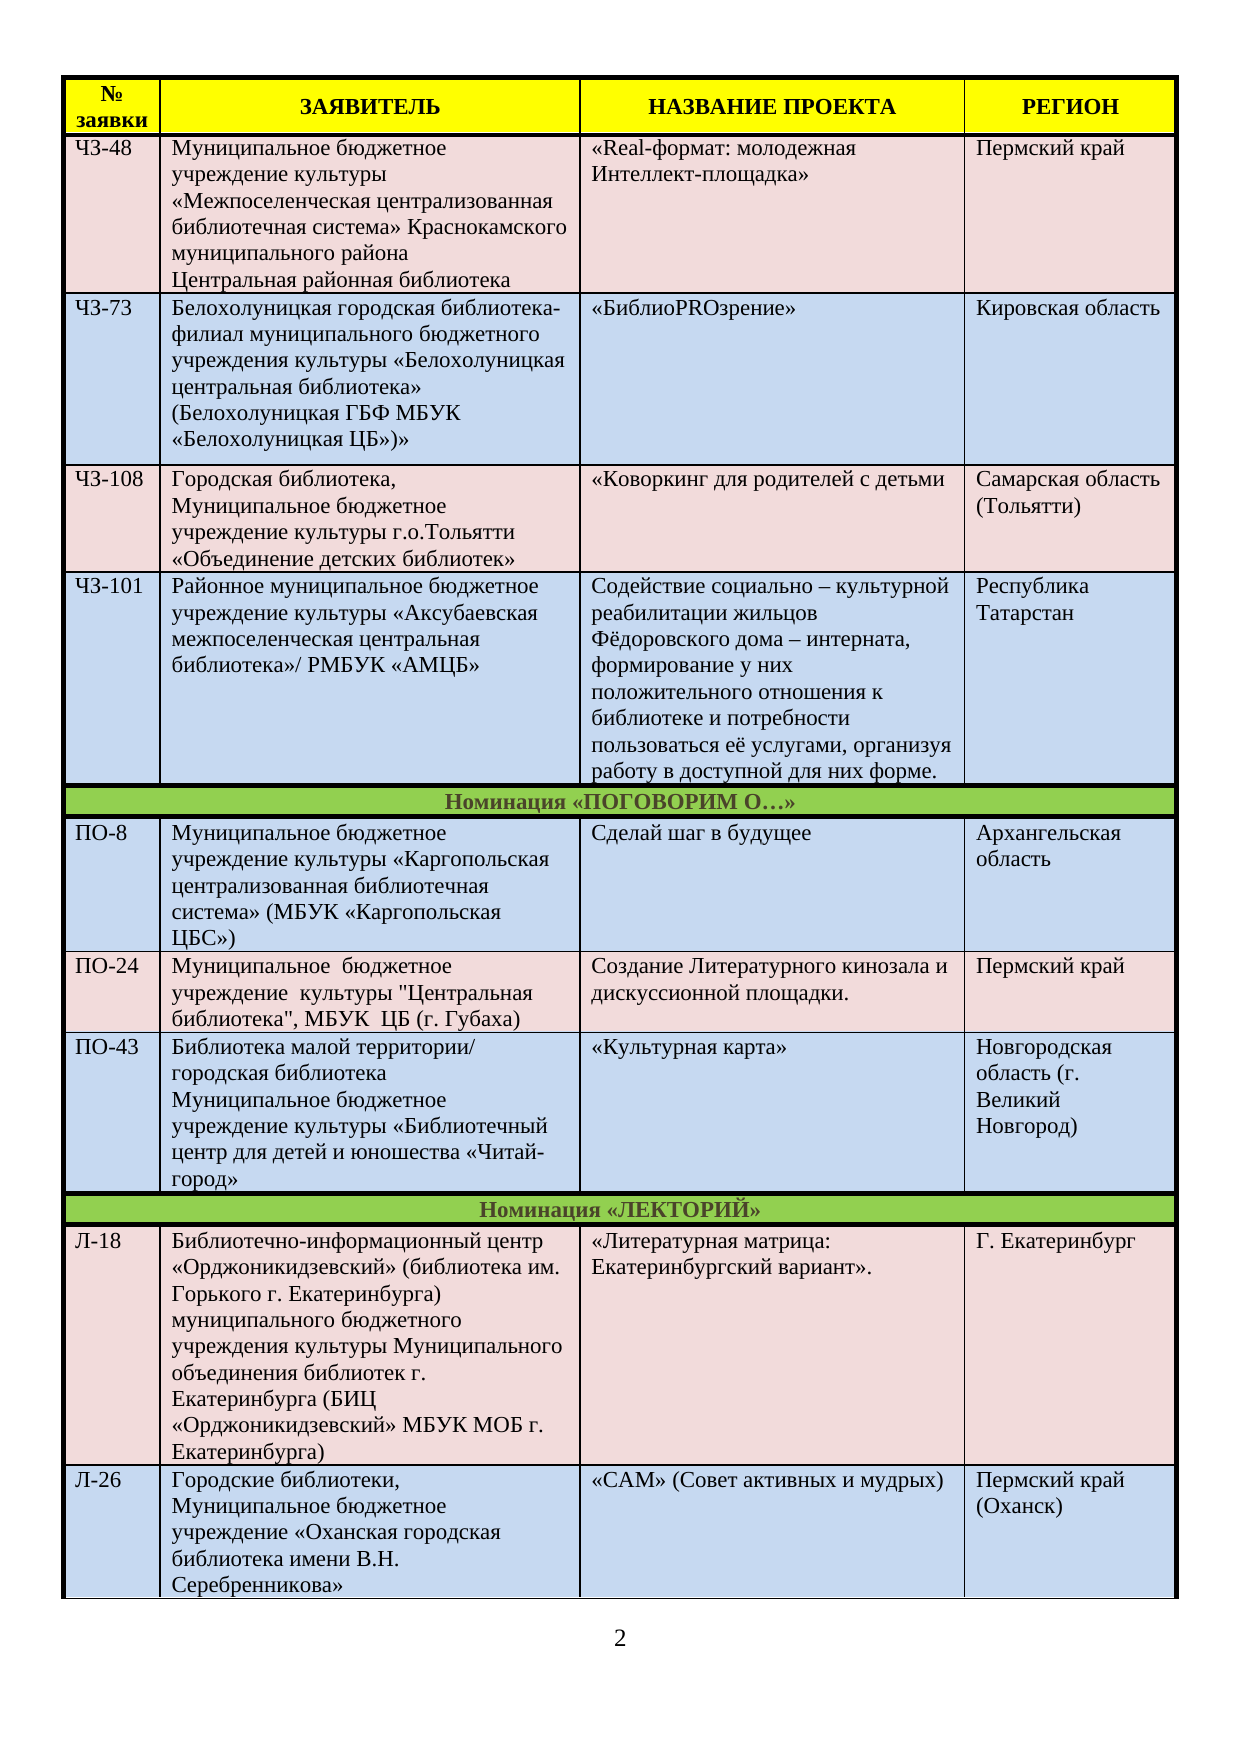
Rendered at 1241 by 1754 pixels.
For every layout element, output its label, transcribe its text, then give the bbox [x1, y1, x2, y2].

table_cell Номинация «ЛЕКТОРИЙ» [66, 1196, 1174, 1222]
table_cell Новгородская область (г. Великий Новгород) [965, 1033, 1174, 1191]
table_cell Белохолуницкая городская библиотека-филиал муниципального бюджетного учреждения культуры «Белохолуницкая центральная библиотека» (Белохолуницкая ГБФ МБУК «Белохолуницкая ЦБ»)» [161, 294, 579, 464]
table_cell Пермский край [965, 952, 1174, 1031]
table_cell «САМ» (Совет активных и мудрых) [581, 1466, 964, 1597]
table_header № заявки [66, 80, 159, 132]
table_cell Л-18 [66, 1227, 159, 1464]
table_cell Сделай шаг в будущее [581, 819, 964, 951]
table_cell Самарская область (Тольятти) [965, 466, 1174, 571]
table_header НАЗВАНИЕ ПРОЕКТА [581, 80, 964, 132]
table_header РЕГИОН [965, 80, 1174, 132]
table_cell Номинация «ПОГОВОРИМ О…» [66, 788, 1174, 814]
table_cell Библиотека малой территории/ городская библиотека Муниципальное бюджетное учреждение культуры «Библиотечный центр для детей и юношества «Читай-город» [161, 1033, 579, 1191]
table_header ЗАЯВИТЕЛЬ [161, 80, 579, 132]
table_cell «Real-формат: молодежная Интеллект-площадка» [581, 137, 964, 292]
table_cell ЧЗ-73 [66, 294, 159, 464]
table_cell «Литературная матрица: Екатеринбургский вариант». [581, 1227, 964, 1464]
table_cell Л-26 [66, 1466, 159, 1597]
table_cell Городская библиотека, Муниципальное бюджетное учреждение культуры г.о.Тольятти «Объединение детских библиотек» [161, 466, 579, 571]
table_cell «БиблиоPROзрение» [581, 294, 964, 464]
table_cell ЧЗ-48 [66, 137, 159, 292]
table_cell Создание Литературного кинозала и дискуссионной площадки. [581, 952, 964, 1031]
table_cell ПО-8 [66, 819, 159, 951]
table_cell Муниципальное бюджетное учреждение культуры «Каргопольская централизованная библиотечная система» (МБУК «Каргопольская ЦБС») [161, 819, 579, 951]
table_cell «Коворкинг для родителей с детьми [581, 466, 964, 571]
table_cell Содействие социально – культурной реабилитации жильцов Фёдоровского дома – интерната, формирование у них положительного отношения к библиотеке и потребности пользоваться её услугами, организуя работу в доступной для них форме. [581, 573, 964, 783]
table_cell Пермский край [965, 137, 1174, 292]
table_cell «Культурная карта» [581, 1033, 964, 1191]
table_cell Городские библиотеки, Муниципальное бюджетное учреждение «Оханская городская библиотека имени В.Н. Серебренникова» [161, 1466, 579, 1597]
table_cell Пермский край (Оханск) [965, 1466, 1174, 1597]
table_cell ПО-24 [66, 952, 159, 1031]
table_cell ЧЗ-101 [66, 573, 159, 783]
table_cell Муниципальное бюджетное учреждение культуры «Межпоселенческая централизованная библиотечная система» Краснокамского муниципального района Центральная районная библиотека [161, 137, 579, 292]
table_cell Библиотечно-информационный центр «Орджоникидзевский» (библиотека им. Горького г. Екатеринбурга) муниципального бюджетного учреждения культуры Муниципального объединения библиотек г. Екатеринбурга (БИЦ «Орджоникидзевский» МБУК МОБ г. Екатеринбурга) [161, 1227, 579, 1464]
table_cell Г. Екатеринбург [965, 1227, 1174, 1464]
table_cell ЧЗ-108 [66, 466, 159, 571]
table_cell Районное муниципальное бюджетное учреждение культуры «Аксубаевская межпоселенческая центральная библиотека»/ РМБУК «АМЦБ» [161, 573, 579, 783]
table_cell ПО-43 [66, 1033, 159, 1191]
table_cell Архангельская область [965, 819, 1174, 951]
table_cell Муниципальное бюджетное учреждение культуры "Центральная библиотека", МБУК ЦБ (г. Губаха) [161, 952, 579, 1031]
table_cell Республика Татарстан [965, 573, 1174, 783]
table_cell Кировская область [965, 294, 1174, 464]
